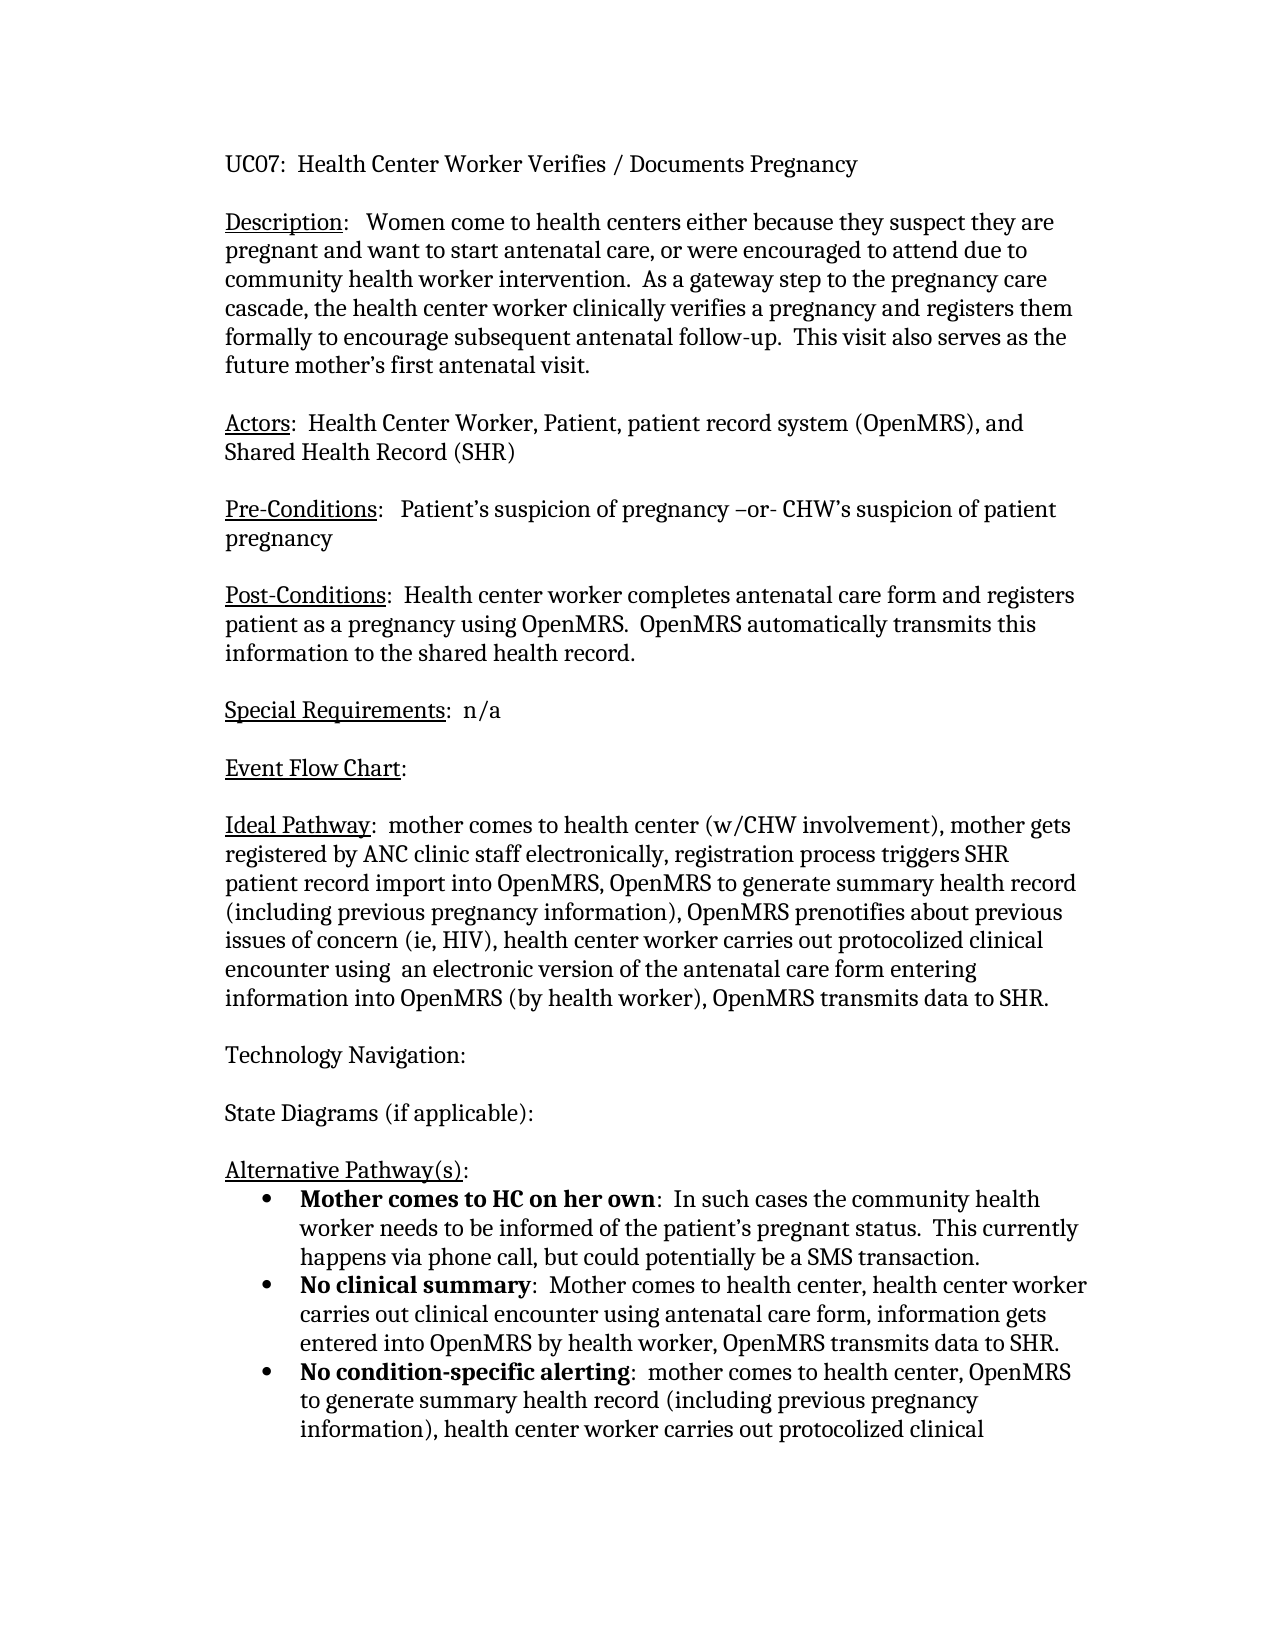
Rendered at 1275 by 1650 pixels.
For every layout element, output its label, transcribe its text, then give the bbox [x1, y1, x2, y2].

text Event Flow Chart: [225, 754, 1087, 782]
text UC07: Health Center Worker Verifies / Documents Pregnancy [225, 150, 1087, 179]
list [262, 1357, 1087, 1444]
text Pre-Conditions: Patient’s suspicion of pregnancy –or- CHW’s suspicion of patient pregnancy [225, 495, 1087, 552]
text Alternative Pathway(s): [225, 1156, 1087, 1185]
list Mother comes to HC on her own: In such cases the community health worker needs to be informed of the patient’s pregnant status. This currently happens via phone call, but could potentially be a SMS transaction. [262, 1185, 1087, 1271]
text Description: Women come to health centers either because they suspect they are pregnant and want to start antenatal care, or were encouraged to attend due to community health worker intervention. As a gateway step to the pregnancy care cascade, the health center worker clinically verifies a pregnancy and registers them formally to encourage subsequent antenatal follow-up. This visit also serves as the future mother’s first antenatal visit. [225, 207, 1087, 380]
text Post-Conditions: Health center worker completes antenatal care form and registers patient as a pregnancy using OpenMRS. OpenMRS automatically transmits this information to the shared health record. [225, 581, 1087, 667]
text Special Requirements: n/a [225, 696, 1087, 725]
text Ideal Pathway: mother comes to health center (w/CHW involvement), mother gets registered by ANC clinic staff electronically, registration process triggers SHR patient record import into OpenMRS, OpenMRS to generate summary health record (including previous pregnancy information), OpenMRS prenotifies about previous issues of concern (ie, HIV), health center worker carries out protocolized clinical encounter using an electronic version of the antenatal care form entering information into OpenMRS (by health worker), OpenMRS transmits data to SHR. [225, 811, 1087, 1012]
text State Diagrams (if applicable): [225, 1099, 1087, 1127]
list No clinical summary: Mother comes to health center, health center worker carries out clinical encounter using antenatal care form, information gets entered into OpenMRS by health worker, OpenMRS transmits data to SHR. [262, 1271, 1087, 1357]
text Actors: Health Center Worker, Patient, patient record system (OpenMRS), and Shared Health Record (SHR) [225, 409, 1087, 466]
text Technology Navigation: [225, 1041, 1087, 1070]
